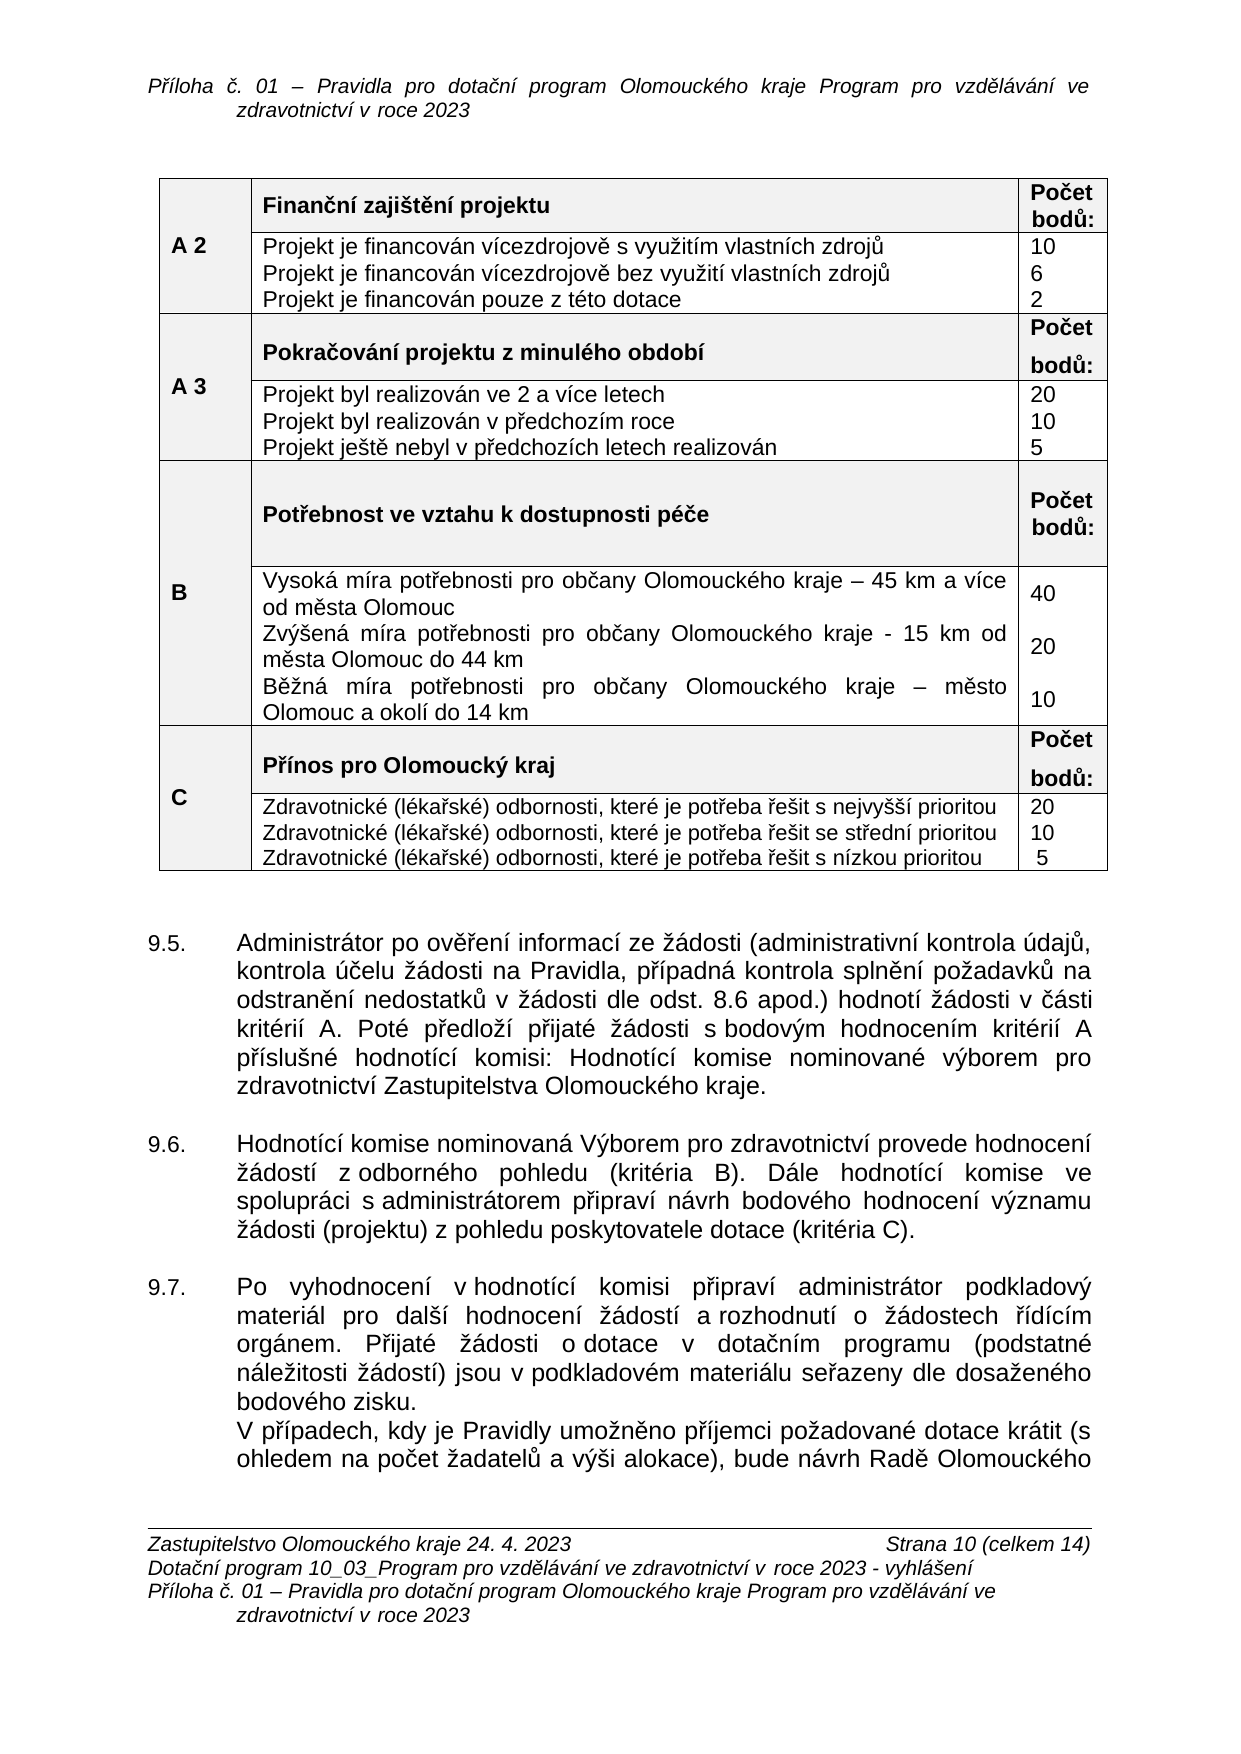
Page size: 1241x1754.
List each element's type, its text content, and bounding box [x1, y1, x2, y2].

table_cell Zdravotnické (lékařské) odbornosti, které je potřeba řešit s nejvyšší prioritou Zdravotnické (lékařské) odbornosti, které je potřeba řešit se střední prioritou Zdravotnické (lékařské) odbornosti, které je potřeba řešit s nízkou prioritou [252, 794, 1018, 870]
table_cell Přínos pro Olomoucký kraj [252, 726, 1018, 793]
list Administrátor po ověření informací ze žádosti (administrativní kontrola údajů, kontrola účelu žádosti na Pravidla, případná kontrola splnění požadavků na odstranění nedostatků v žádosti dle odst. 8.6 apod.) hodnotí žádosti v části kritérií A. Poté předloží přijaté žádosti s bodovým hodnocením kritérií A příslušné hodnotící komisi: Hodnotící komise nominované výborem pro zdravotnictví Zastupitelstva Olomouckého kraje. [148, 928, 1092, 1100]
table_cell C [160, 726, 251, 870]
table_cell 40 20 10 [1019, 567, 1107, 725]
table_cell 20 10 5 [1019, 381, 1107, 460]
table_cell Pokračování projektu z minulého období [252, 314, 1018, 380]
list Po vyhodnocení v hodnotící komisi připraví administrátor podkladový materiál pro další hodnocení žádostí a rozhodnutí o žádostech řídícím orgánem. Přijaté žádosti o dotace v dotačním programu (podstatné náležitosti žádostí) jsou v podkladovém materiálu seřazeny dle dosaženého bodového zisku. [148, 1272, 1092, 1416]
table_cell B [160, 461, 251, 725]
table_cell Počet bodů: [1019, 179, 1107, 232]
table_cell Potřebnost ve vztahu k dostupnosti péče [252, 461, 1018, 566]
table_cell Počet bodů: [1019, 726, 1107, 793]
table_cell Finanční zajištění projektu [252, 179, 1018, 232]
table_cell 10 6 2 [1019, 233, 1107, 312]
table_cell 20 10 5 [1019, 794, 1107, 870]
table_cell Počet bodů: [1019, 461, 1107, 566]
list Hodnotící komise nominovaná Výborem pro zdravotnictví provede hodnocení žádostí z odborného pohledu (kritéria B). Dále hodnotící komise ve spolupráci s administrátorem připraví návrh bodového hodnocení významu žádosti (projektu) z pohledu poskytovatele dotace (kritéria C). [148, 1129, 1092, 1244]
table_cell Projekt byl realizován ve 2 a více letech Projekt byl realizován v předchozím roce Projekt ještě nebyl v předchozích letech realizován [252, 381, 1018, 460]
table_cell Projekt je financován vícezdrojově s využitím vlastních zdrojů Projekt je financován vícezdrojově bez využití vlastních zdrojů Projekt je financován pouze z této dotace [252, 233, 1018, 312]
table_cell A 3 [160, 314, 251, 460]
table_cell Vysoká míra potřebnosti pro občany Olomouckého kraje – 45 km a více od města Olomouc Zvýšená míra potřebnosti pro občany Olomouckého kraje - 15 km od města Olomouc do 44 km Běžná míra potřebnosti pro občany Olomouckého kraje – město Olomouc a okolí do 14 km [252, 567, 1018, 725]
table_cell Počet bodů: [1019, 314, 1107, 380]
table_cell A 2 [160, 179, 251, 312]
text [236, 1416, 1092, 1473]
